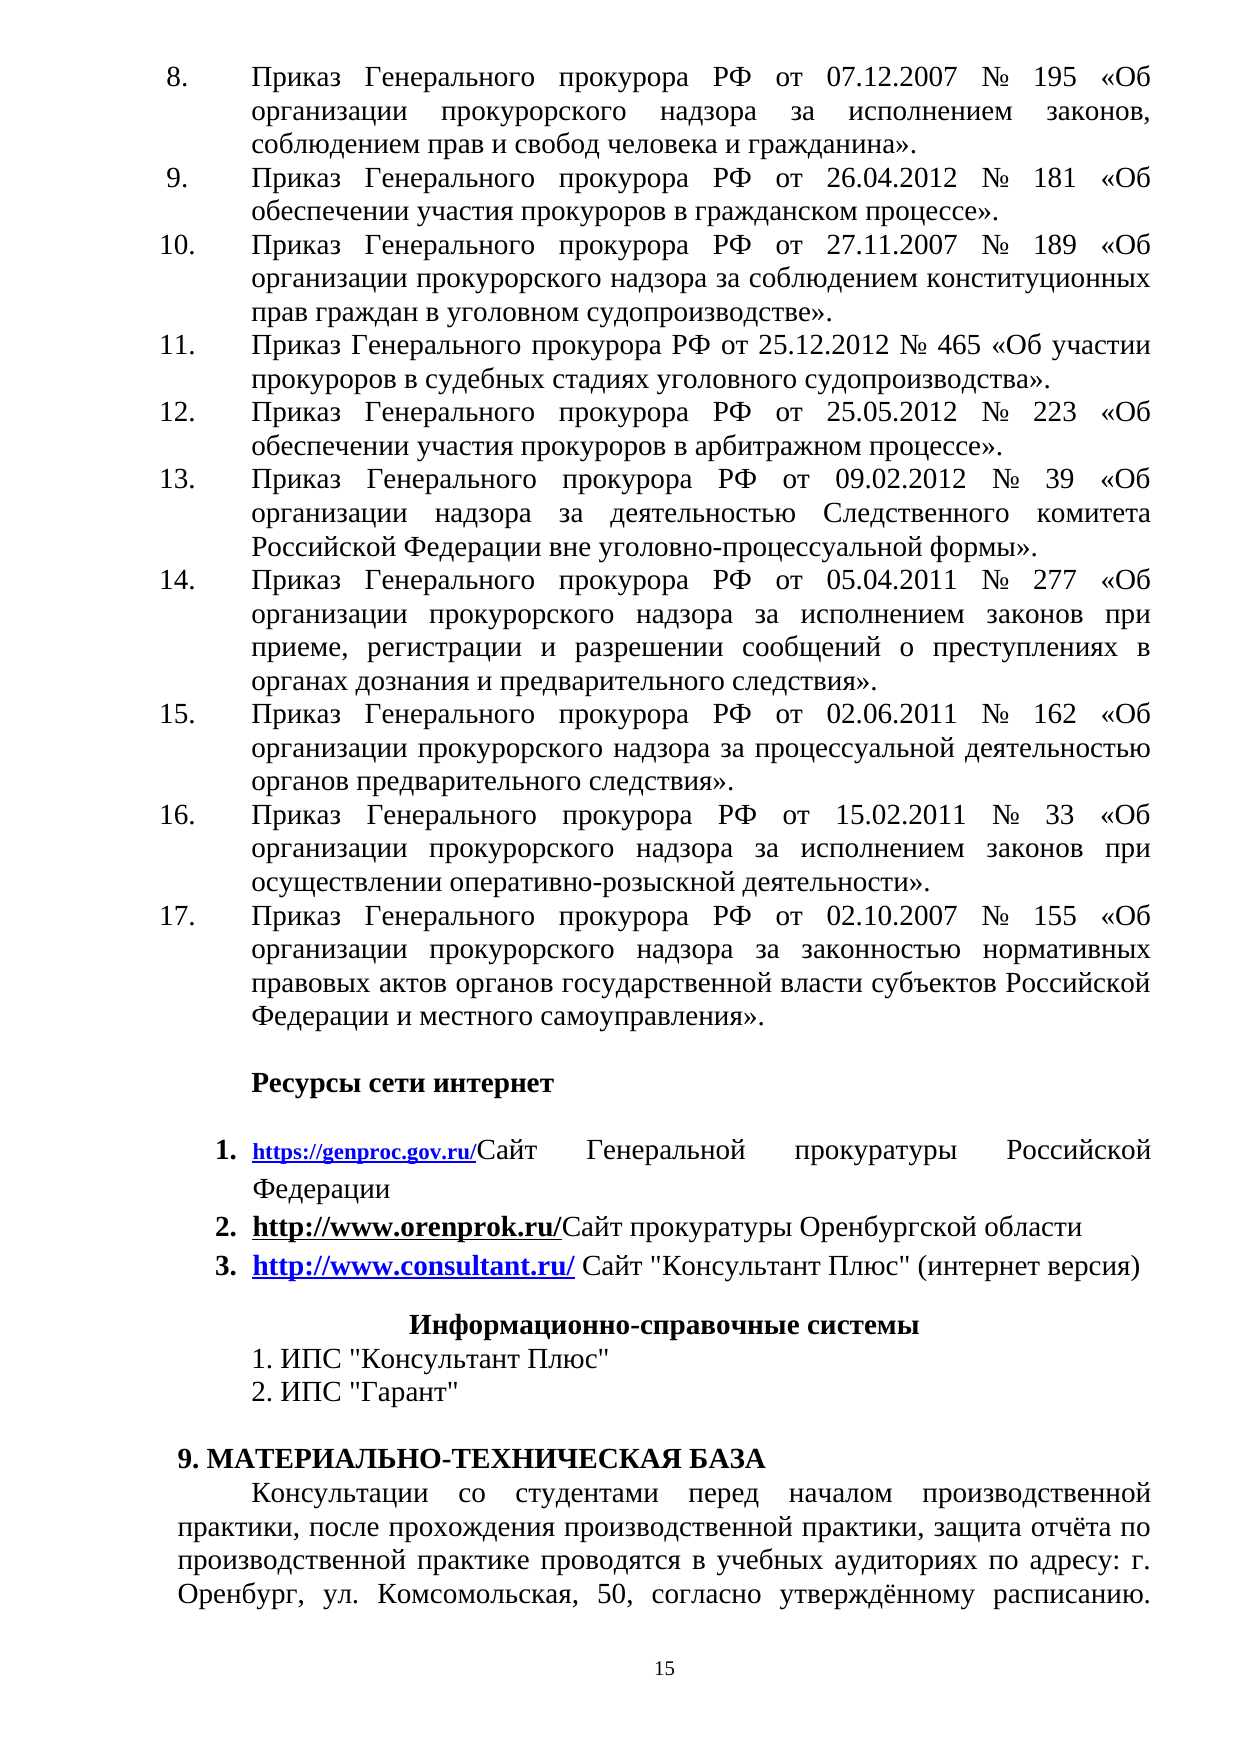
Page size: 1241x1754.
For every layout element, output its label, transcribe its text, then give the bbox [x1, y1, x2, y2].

list Приказ Генерального прокурора РФ от 15.02.2011 № 33 «Об организации прокурорского надзора за исполнением законов при осуществлении оперативно-розыскной деятельности». [177, 797, 1152, 898]
list http://www.orenprok.ru/Сайт прокуратуры Оренбургской области [215, 1209, 1152, 1243]
list Приказ Генерального прокурора РФ от 27.11.2007 № 189 «Об организации прокурорского надзора за соблюдением конституционных прав граждан в уголовном судопроизводстве». [177, 227, 1152, 327]
list Приказ Генерального прокурора РФ от 02.06.2011 № 162 «Об организации прокурорского надзора за процессуальной деятельностью органов предварительного следствия». [177, 696, 1152, 797]
text 1. ИПС "Консультант Плюс" [177, 1341, 1152, 1374]
list Приказ Генерального прокурора РФ от 25.12.2012 № 465 «Об участии прокуроров в судебных стадиях уголовного судопроизводства». [177, 327, 1152, 394]
list Приказ Генерального прокурора РФ от 25.05.2012 № 223 «Об обеспечении участия прокуроров в арбитражном процессе». [177, 394, 1152, 462]
list Приказ Генерального прокурора РФ от 05.04.2011 № 277 «Об организации прокурорского надзора за исполнением законов при приеме, регистрации и разрешении сообщений о преступлениях в органах дознания и предварительного следствия». [177, 562, 1152, 696]
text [177, 1475, 1152, 1609]
text 9. МАТЕРИАЛЬНО-ТЕХНИЧЕСКАЯ БАЗА [177, 1442, 1152, 1475]
text 2. ИПС "Гарант" [177, 1374, 1152, 1408]
list Приказ Генерального прокурора РФ от 07.12.2007 № 195 «Об организации прокурорского надзора за исполнением законов, соблюдением прав и свобод человека и гражданина». [177, 59, 1152, 160]
list Приказ Генерального прокурора РФ от 26.04.2012 № 181 «Об обеспечении участия прокуроров в гражданском процессе». [177, 160, 1152, 227]
list Приказ Генерального прокурора РФ от 02.10.2007 № 155 «Об организации прокурорского надзора за законностью нормативных правовых актов органов государственной власти субъектов Российской Федерации и местного самоуправления». [177, 898, 1152, 1032]
list http://www.consultant.ru/ Сайт "Консультант Плюс" (интернет версия) [215, 1248, 1152, 1282]
list https://genproc.gov.ru/Сайт Генеральной прокуратуры Российской Федерации [215, 1132, 1152, 1204]
list Приказ Генерального прокурора РФ от 09.02.2012 № 39 «Об организации надзора за деятельностью Следственного комитета Российской Федерации вне уголовно-процессуальной формы». [177, 462, 1152, 562]
text Информационно-справочные системы [177, 1307, 1152, 1341]
text Ресурсы сети интернет [177, 1065, 1152, 1099]
